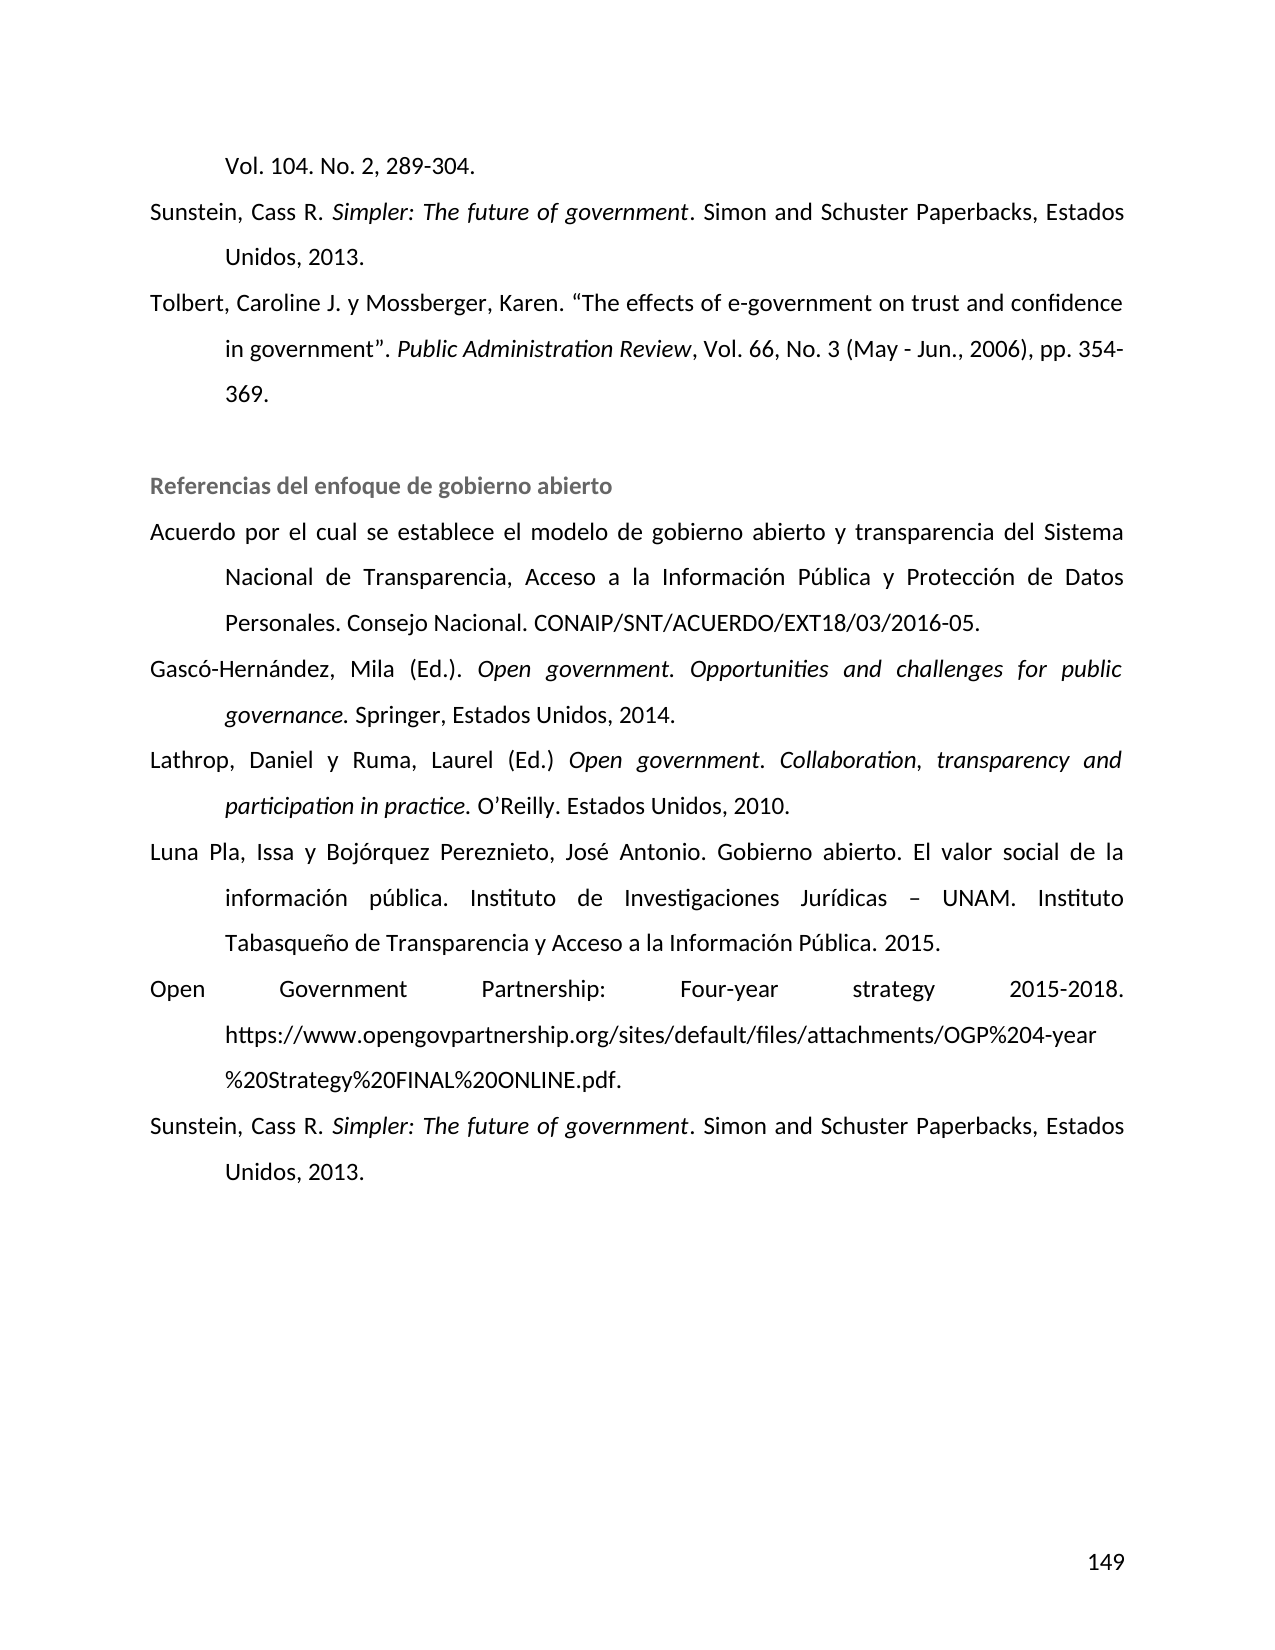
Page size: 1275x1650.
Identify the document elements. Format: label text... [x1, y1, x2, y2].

text Tolbert, Caroline J. y Mossberger, Karen. “The effects of e-government on trust and confidence in government”. Public Administration Review, Vol. 66, No. 3 (May - Jun., 2006), pp. 354-369. [150, 287, 1125, 409]
text Lathrop, Daniel y Ruma, Laurel (Ed.) Open government. Collaboration, transparency and participation in practice. O’Reilly. Estados Unidos, 2010. [150, 744, 1125, 821]
text Open Government Partnership: Four-year strategy 2015-2018. https://www.opengovpartnership.org/sites/default/files/attachments/OGP%204-year%20Strategy%20FINAL%20ONLINE.pdf. [150, 973, 1125, 1095]
text Gascó-Hernández, Mila (Ed.). Open government. Opportunities and challenges for public governance. Springer, Estados Unidos, 2014. [150, 653, 1125, 729]
text Luna Pla, Issa y Bojórquez Pereznieto, José Antonio. Gobierno abierto. El valor social de la información pública. Instituto de Investigaciones Jurídicas – UNAM. Instituto Tabasqueño de Transparencia y Acceso a la Información Pública. 2015. [150, 836, 1125, 958]
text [150, 150, 1125, 181]
text Sunstein, Cass R. Simpler: The future of government. Simon and Schuster Paperbacks, Estados Unidos, 2013. [150, 196, 1125, 272]
text Referencias del enfoque de gobierno abierto [150, 470, 1125, 501]
text Acuerdo por el cual se establece el modelo de gobierno abierto y transparencia del Sistema Nacional de Transparencia, Acceso a la Información Pública y Protección de Datos Personales. Consejo Nacional. CONAIP/SNT/ACUERDO/EXT18/03/2016-05. [150, 516, 1125, 638]
text Sunstein, Cass R. Simpler: The future of government. Simon and Schuster Paperbacks, Estados Unidos, 2013. [150, 1110, 1125, 1187]
